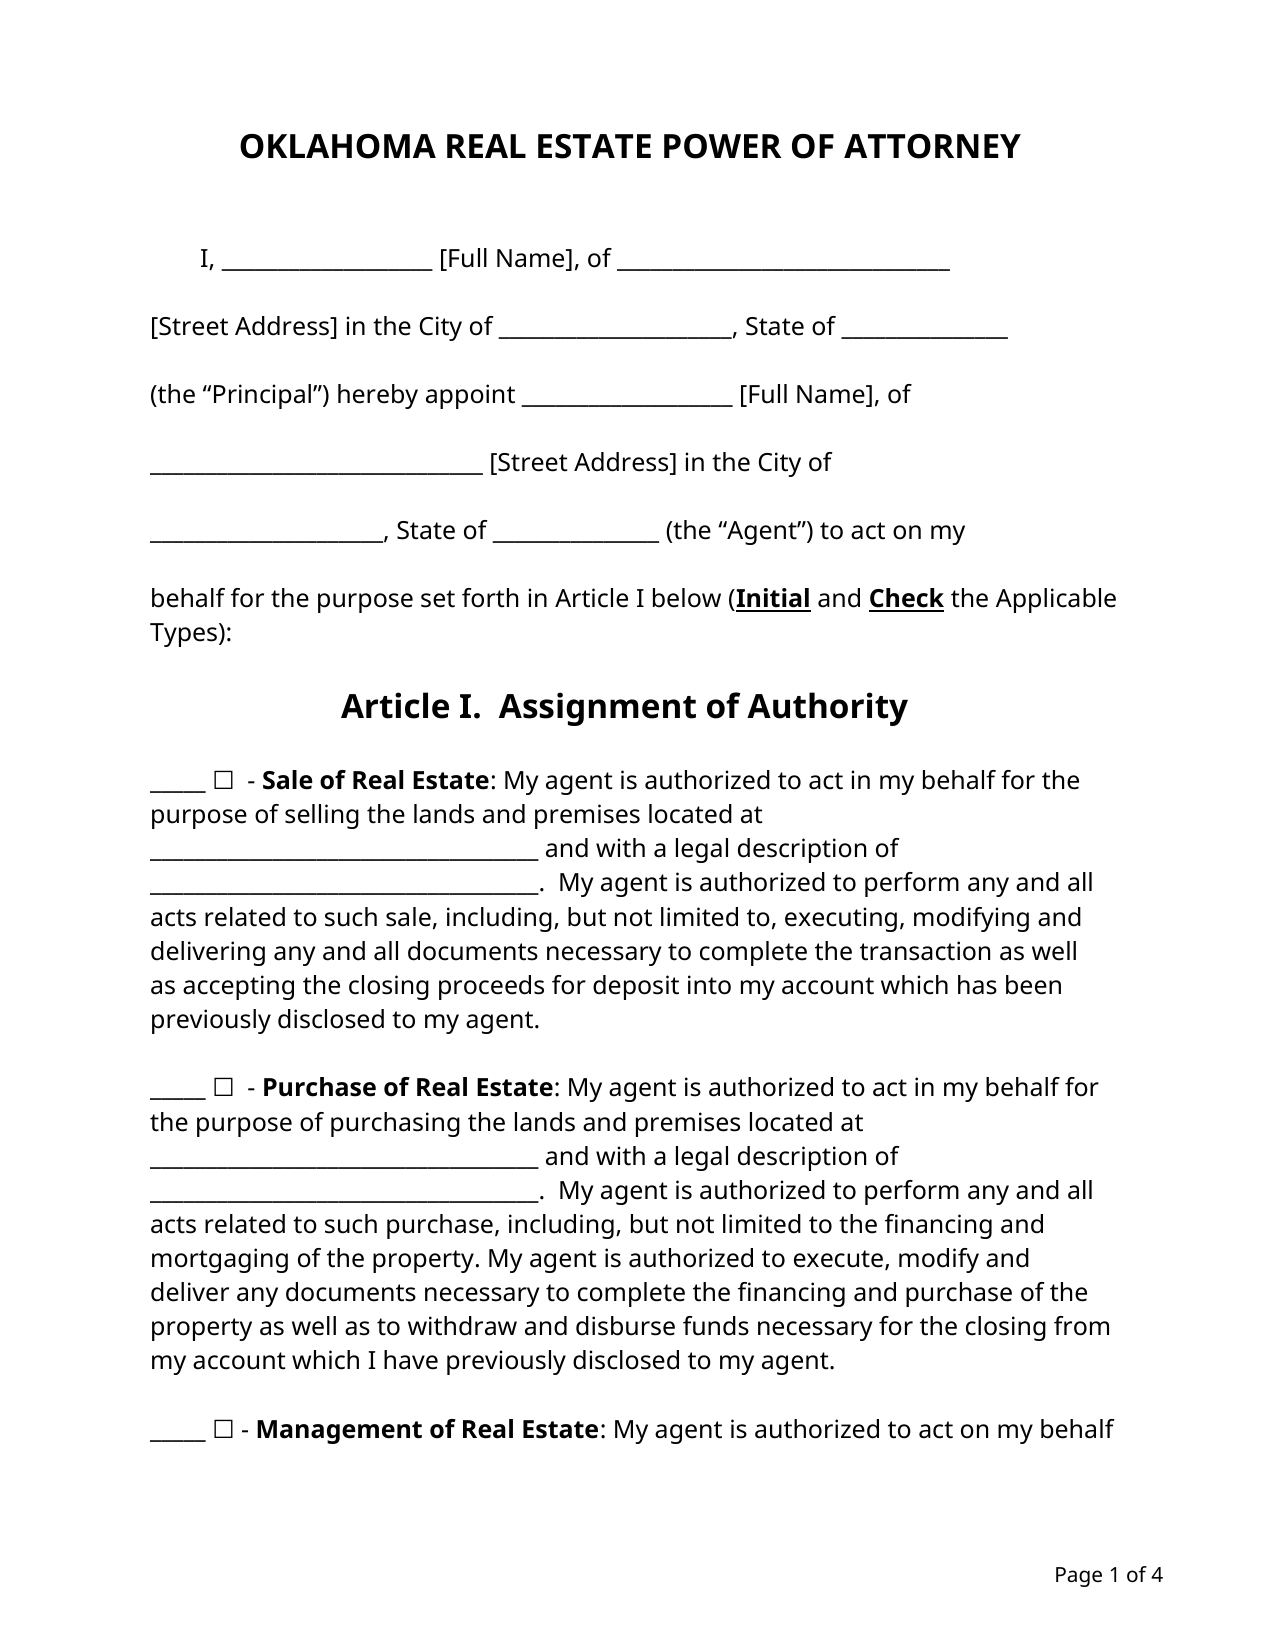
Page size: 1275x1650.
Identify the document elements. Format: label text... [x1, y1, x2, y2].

text behalf for the purpose set forth in Article I below (Initial and Check the Applicable Types): [150, 581, 1122, 649]
text (the “Principal”) hereby appoint ___________________ [Full Name], of [150, 377, 1122, 411]
text I, ___________________ [Full Name], of ______________________________ [137, 240, 1122, 274]
text Article I. Assignment of Authority [150, 683, 1099, 728]
text _____________________, State of _______________ (the “Agent”) to act on my [150, 513, 1122, 547]
text _____ ☐ - Sale of Real Estate: My agent is authorized to act in my behalf for the purpose of selling the lands and premises located at ___________________________________ and with a legal description of ___________________________________. My agent is authorized to perform any and all acts related to such sale, including, but not limited to, executing, modifying and delivering any and all documents necessary to complete the transaction as well as accepting the closing proceeds for deposit into my account which has been previously disclosed to my agent. [150, 763, 1107, 1035]
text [150, 1411, 1114, 1445]
text [Street Address] in the City of _____________________, State of _______________ [150, 308, 1122, 342]
text OKLAHOMA REAL ESTATE POWER OF ATTORNEY [137, 123, 1122, 168]
text ______________________________ [Street Address] in the City of [150, 445, 1122, 479]
text _____ ☐ - Purchase of Real Estate: My agent is authorized to act in my behalf for the purpose of purchasing the lands and premises located at ___________________________________ and with a legal description of ___________________________________. My agent is authorized to perform any and all acts related to such purchase, including, but not limited to the financing and mortgaging of the property. My agent is authorized to execute, modify and deliver any documents necessary to complete the financing and purchase of the property as well as to withdraw and disburse funds necessary for the closing from my account which I have previously disclosed to my agent. [150, 1070, 1114, 1377]
